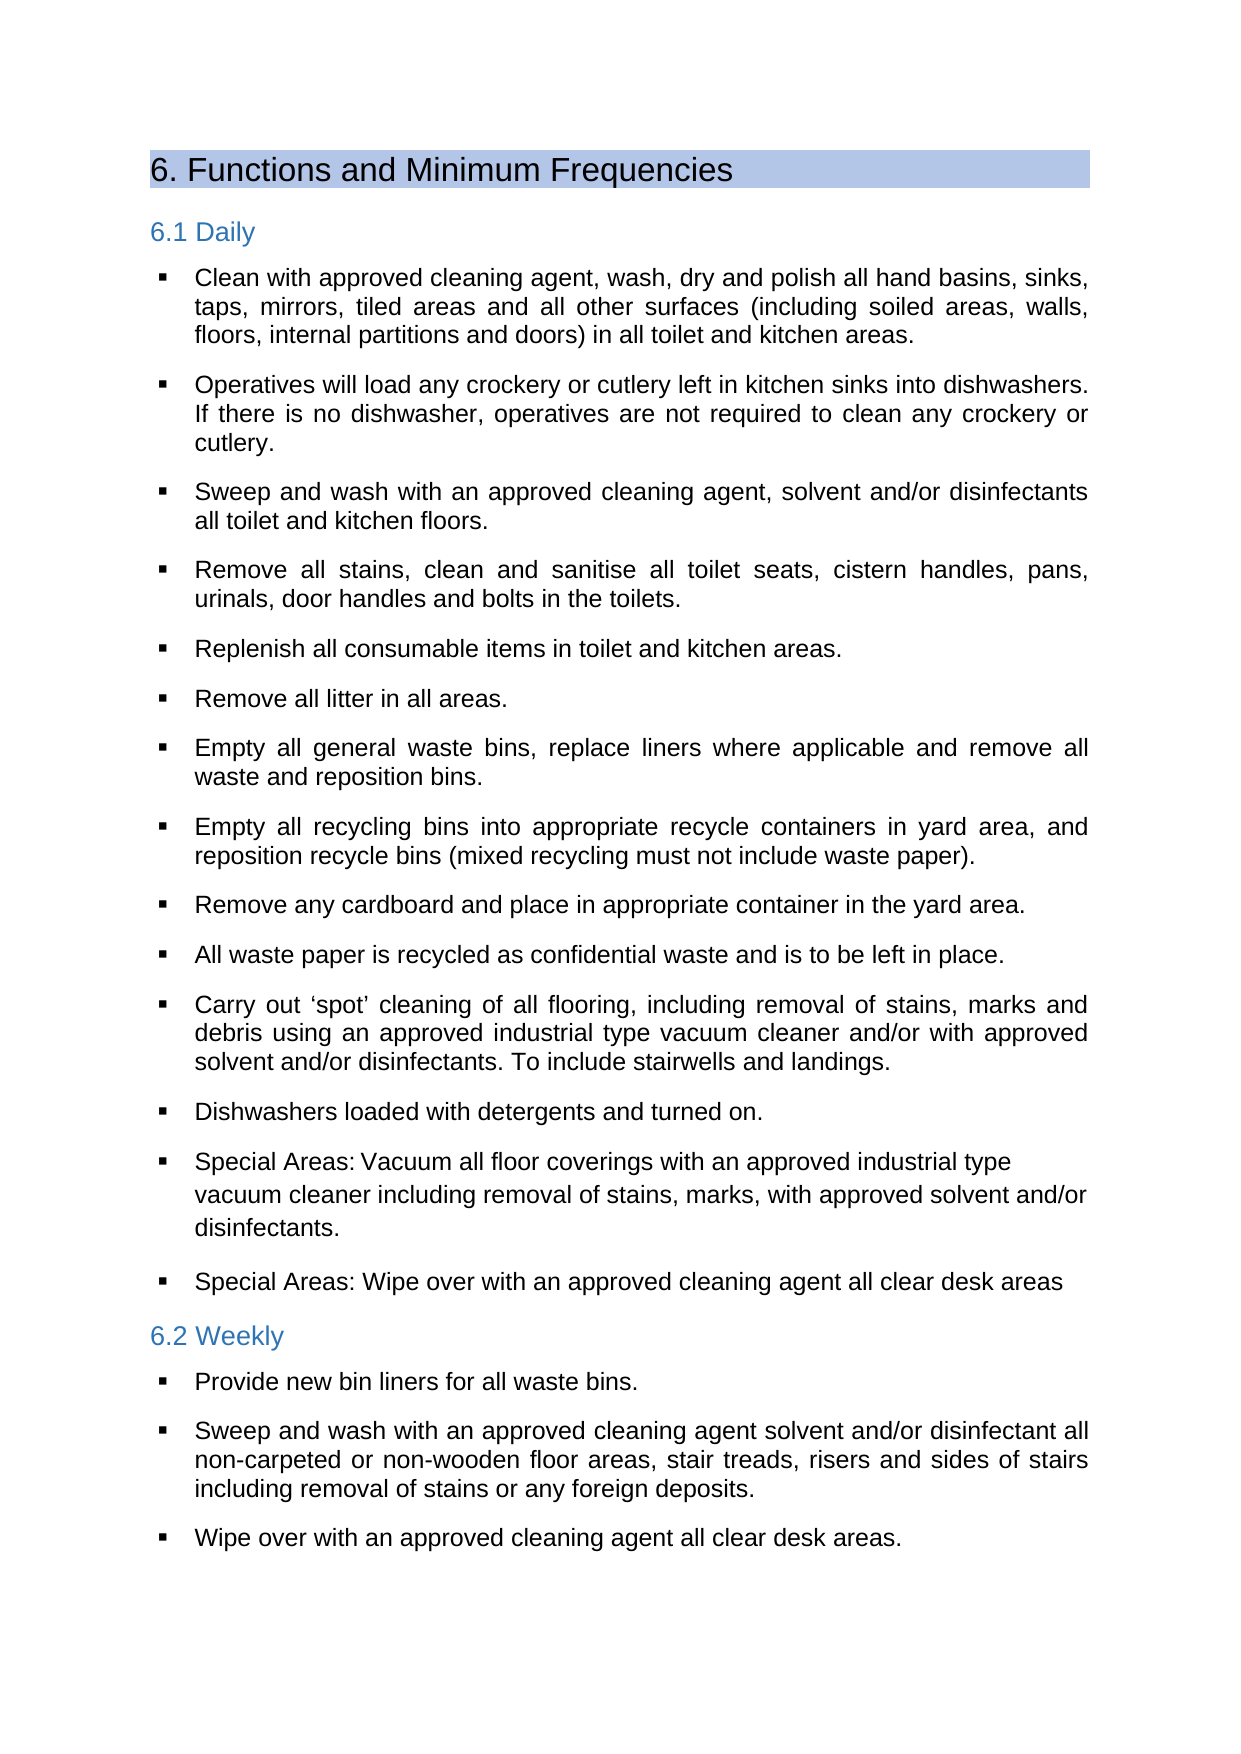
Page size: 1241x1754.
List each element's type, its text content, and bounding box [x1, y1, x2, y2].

list Clean with approved cleaning agent, wash, dry and polish all hand basins, sinks, taps, mirrors, tiled areas and all other surfaces (including soiled areas, walls, floors, internal partitions and doors) in all toilet and kitchen areas. [157, 263, 1090, 349]
subtitle 6.2 Weekly [150, 1320, 1090, 1352]
list Replenish all consumable items in toilet and kitchen areas. [157, 634, 1090, 663]
list Operatives will load any crockery or cutlery left in kitchen sinks into dishwashers. If there is no dishwasher, operatives are not required to clean any crockery or cutlery. [157, 370, 1090, 456]
list Special Areas: Vacuum all floor coverings with an approved industrial type vacuum cleaner including removal of stains, marks, with approved solvent and/or disinfectants. [157, 1146, 1090, 1241]
list All waste paper is recycled as confidential waste and is to be left in place. [157, 940, 1090, 969]
list Empty all general waste bins, replace liners where applicable and remove all waste and reposition bins. [157, 733, 1090, 791]
list Carry out ‘spot’ cleaning of all flooring, including removal of stains, marks and debris using an approved industrial type vacuum cleaner and/or with approved solvent and/or disinfectants. To include stairwells and landings. [157, 989, 1090, 1076]
subtitle 6. Functions and Minimum Frequencies [150, 150, 1090, 188]
list Remove all stains, clean and sanitise all toilet seats, cistern handles, pans, urinals, door handles and bolts in the toilets. [157, 556, 1090, 613]
subtitle 6.1 Daily [150, 216, 1090, 248]
list Empty all recycling bins into appropriate recycle containers in yard area, and reposition recycle bins (mixed recycling must not include waste paper). [157, 812, 1090, 869]
list Provide new bin liners for all waste bins. [157, 1367, 1090, 1395]
list Special Areas: Wipe over with an approved cleaning agent all clear desk areas [157, 1266, 1090, 1295]
list Sweep and wash with an approved cleaning agent, solvent and/or disinfectants all toilet and kitchen floors. [157, 477, 1090, 535]
list Remove all litter in all areas. [157, 684, 1090, 712]
list Remove any cardboard and place in appropriate container in the yard area. [157, 890, 1090, 919]
list Sweep and wash with an approved cleaning agent solvent and/or disinfectant all non-carpeted or non-wooden floor areas, stair treads, risers and sides of stairs including removal of stains or any foreign deposits. [157, 1416, 1090, 1503]
list Dishwashers loaded with detergents and turned on. [157, 1097, 1090, 1126]
list Wipe over with an approved cleaning agent all clear desk areas. [157, 1523, 1090, 1552]
